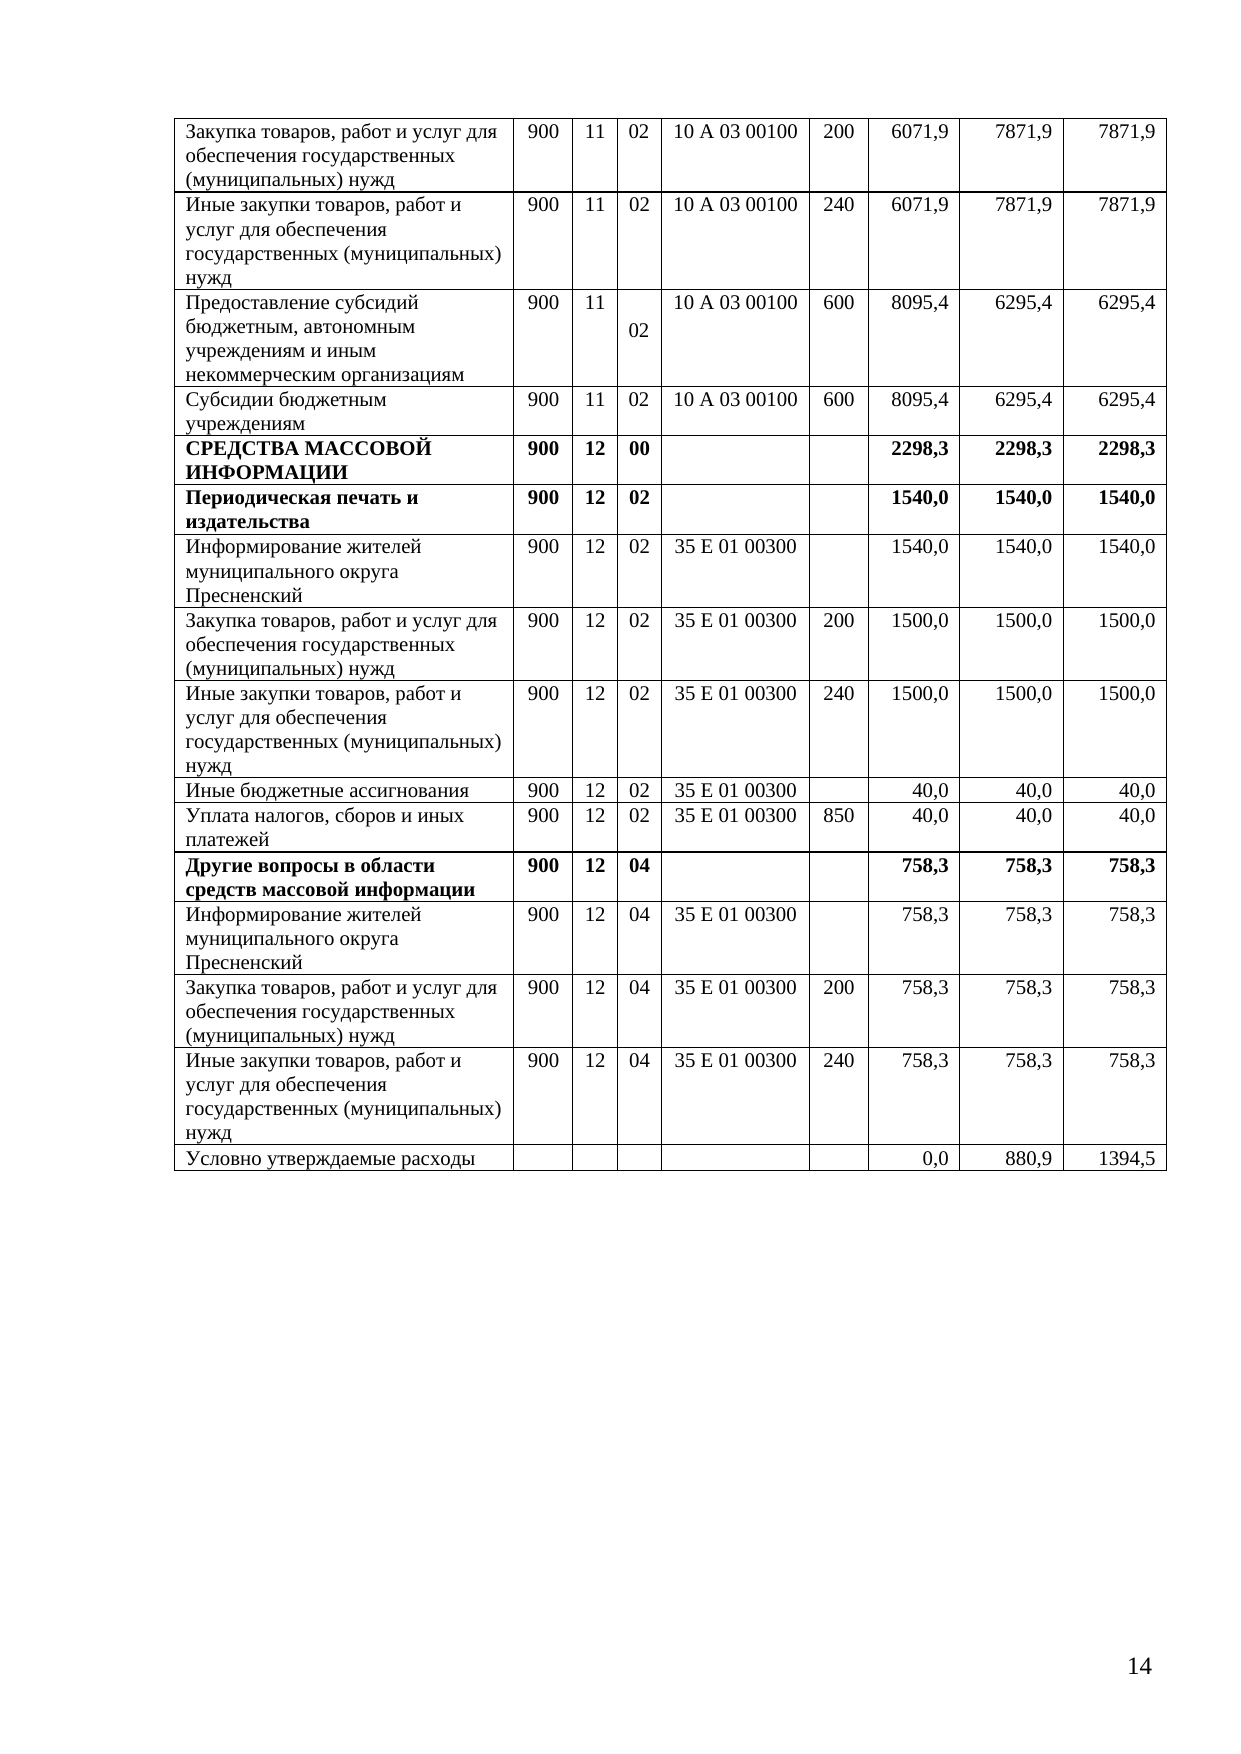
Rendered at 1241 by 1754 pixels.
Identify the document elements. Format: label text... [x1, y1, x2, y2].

table_cell 12 [573, 608, 617, 680]
table_cell 02 [618, 681, 661, 777]
table_cell Закупка товаров, работ и услуг для обеспечения государственных (муниципальных) нужд [175, 608, 513, 680]
table_cell 240 [810, 681, 868, 777]
table_cell 758,3 [869, 853, 959, 901]
table_cell 8095,4 [869, 290, 959, 386]
table_cell [810, 853, 868, 901]
table_cell 04 [618, 975, 661, 1047]
table_cell Закупка товаров, работ и услуг для обеспечения государственных (муниципальных) нужд [175, 119, 513, 191]
table_cell 758,3 [1064, 853, 1166, 901]
table_cell [573, 1145, 617, 1169]
table_cell 900 [514, 119, 572, 191]
table_cell 1500,0 [960, 681, 1063, 777]
table_cell 12 [573, 975, 617, 1047]
table_cell 1500,0 [1064, 681, 1166, 777]
table_cell 11 [573, 290, 617, 386]
table_cell 900 [514, 535, 572, 607]
table_cell [810, 535, 868, 607]
table_cell 900 [514, 1048, 572, 1144]
table_cell 2298,3 [1064, 436, 1166, 484]
table_cell 758,3 [1064, 975, 1166, 1047]
table_cell 10 А 03 00100 [662, 193, 809, 289]
table_cell 02 [618, 290, 661, 386]
table_cell [662, 436, 809, 484]
table_cell 7871,9 [960, 119, 1063, 191]
table_cell Условно утверждаемые расходы [175, 1145, 513, 1169]
table_cell 04 [618, 853, 661, 901]
table_cell 04 [618, 1048, 661, 1144]
table_cell 35 Е 01 00300 [662, 902, 809, 974]
table_cell 900 [514, 975, 572, 1047]
table_cell 02 [618, 193, 661, 289]
table_cell 880,9 [960, 1145, 1063, 1169]
table_cell Уплата налогов, сборов и иных платежей [175, 803, 513, 851]
table_cell 35 Е 01 00300 [662, 778, 809, 802]
table_cell [810, 1145, 868, 1169]
table_cell 758,3 [869, 902, 959, 974]
table_cell 40,0 [1064, 803, 1166, 851]
table_cell 12 [573, 902, 617, 974]
table_cell 1540,0 [869, 535, 959, 607]
table_cell 12 [573, 681, 617, 777]
table_cell 240 [810, 193, 868, 289]
table_cell 12 [573, 1048, 617, 1144]
table_cell 1500,0 [869, 681, 959, 777]
table_cell СРЕДСТВА МАССОВОЙ ИНФОРМАЦИИ [175, 436, 513, 484]
table_cell 200 [810, 975, 868, 1047]
table_cell 6071,9 [869, 119, 959, 191]
table_cell 900 [514, 608, 572, 680]
table_cell 900 [514, 387, 572, 435]
table_cell 35 Е 01 00300 [662, 803, 809, 851]
table_cell 900 [514, 778, 572, 802]
table_cell 12 [573, 485, 617, 533]
table_cell [810, 485, 868, 533]
table_cell 758,3 [960, 975, 1063, 1047]
table_cell 12 [573, 535, 617, 607]
table_cell 7871,9 [1064, 193, 1166, 289]
table_cell 600 [810, 290, 868, 386]
table_cell 6071,9 [869, 193, 959, 289]
table_cell [514, 1145, 572, 1169]
table_cell Другие вопросы в области средств массовой информации [175, 853, 513, 901]
table_cell 1540,0 [1064, 485, 1166, 533]
table_cell 40,0 [869, 778, 959, 802]
table_cell 35 Е 01 00300 [662, 535, 809, 607]
table_cell 40,0 [960, 803, 1063, 851]
table_cell 900 [514, 902, 572, 974]
table_cell Предоставление субсидий бюджетным, автономным учреждениям и иным некоммерческим организациям [175, 290, 513, 386]
table_cell 02 [618, 778, 661, 802]
table_cell 200 [810, 119, 868, 191]
table_cell 758,3 [869, 975, 959, 1047]
table_cell [618, 1145, 661, 1169]
table_cell 02 [618, 803, 661, 851]
table_cell 758,3 [960, 1048, 1063, 1144]
table_cell 1500,0 [1064, 608, 1166, 680]
table_cell 02 [618, 119, 661, 191]
table_cell 04 [618, 902, 661, 974]
table_cell 6295,4 [1064, 387, 1166, 435]
table_cell 12 [573, 853, 617, 901]
table_cell 758,3 [960, 902, 1063, 974]
table_cell 00 [618, 436, 661, 484]
table_cell 2298,3 [869, 436, 959, 484]
table_cell 12 [573, 436, 617, 484]
table_cell 900 [514, 290, 572, 386]
table_cell Иные закупки товаров, работ и услуг для обеспечения государственных (муниципальных) нужд [175, 1048, 513, 1144]
table_cell Информирование жителей муниципального округа Пресненский [175, 535, 513, 607]
table_cell 7871,9 [960, 193, 1063, 289]
table_cell 900 [514, 485, 572, 533]
table_cell 900 [514, 436, 572, 484]
table_cell 900 [514, 853, 572, 901]
table_cell 900 [514, 803, 572, 851]
table_cell [662, 1145, 809, 1169]
table_cell 1500,0 [869, 608, 959, 680]
table_cell 1540,0 [960, 535, 1063, 607]
table_cell 35 Е 01 00300 [662, 975, 809, 1047]
table_cell 2298,3 [960, 436, 1063, 484]
table_cell 12 [573, 778, 617, 802]
table_cell 10 А 03 00100 [662, 290, 809, 386]
table_cell 02 [618, 608, 661, 680]
table_cell 900 [514, 193, 572, 289]
table_cell 40,0 [869, 803, 959, 851]
table_cell 0,0 [869, 1145, 959, 1169]
table_cell 240 [810, 1048, 868, 1144]
table_cell 02 [618, 485, 661, 533]
table_cell Закупка товаров, работ и услуг для обеспечения государственных (муниципальных) нужд [175, 975, 513, 1047]
table_cell 6295,4 [960, 290, 1063, 386]
table_cell 11 [573, 193, 617, 289]
table_cell 758,3 [1064, 902, 1166, 974]
table_cell 02 [618, 387, 661, 435]
table_cell Периодическая печать и издательства [175, 485, 513, 533]
table_cell 6295,4 [1064, 290, 1166, 386]
table_cell 12 [573, 803, 617, 851]
table_cell 1394,5 [1064, 1145, 1166, 1169]
table_cell 35 Е 01 00300 [662, 608, 809, 680]
table_cell Иные закупки товаров, работ и услуг для обеспечения государственных (муниципальных) нужд [175, 681, 513, 777]
table_cell Иные бюджетные ассигнования [175, 778, 513, 802]
table_cell [810, 436, 868, 484]
table_cell 758,3 [960, 853, 1063, 901]
table_cell 1500,0 [960, 608, 1063, 680]
table_cell 850 [810, 803, 868, 851]
table_cell 35 Е 01 00300 [662, 1048, 809, 1144]
table_cell 1540,0 [1064, 535, 1166, 607]
table_cell [810, 778, 868, 802]
table_cell Информирование жителей муниципального округа Пресненский [175, 902, 513, 974]
table_cell 600 [810, 387, 868, 435]
table_cell 40,0 [1064, 778, 1166, 802]
table_cell Иные закупки товаров, работ и услуг для обеспечения государственных (муниципальных) нужд [175, 193, 513, 289]
table_cell 1540,0 [960, 485, 1063, 533]
table_cell 8095,4 [869, 387, 959, 435]
table_cell 10 А 03 00100 [662, 119, 809, 191]
table_cell [662, 853, 809, 901]
table_cell [662, 485, 809, 533]
table_cell 7871,9 [1064, 119, 1166, 191]
table_cell 200 [810, 608, 868, 680]
table_cell Субсидии бюджетным учреждениям [175, 387, 513, 435]
table_cell 02 [618, 535, 661, 607]
table_cell [810, 902, 868, 974]
table_cell 11 [573, 387, 617, 435]
table_cell 6295,4 [960, 387, 1063, 435]
table_cell 11 [573, 119, 617, 191]
table_cell 1540,0 [869, 485, 959, 533]
table_cell 900 [514, 681, 572, 777]
table_cell 40,0 [960, 778, 1063, 802]
table_cell 10 А 03 00100 [662, 387, 809, 435]
table_cell 35 Е 01 00300 [662, 681, 809, 777]
table_cell 758,3 [1064, 1048, 1166, 1144]
table_cell 758,3 [869, 1048, 959, 1144]
